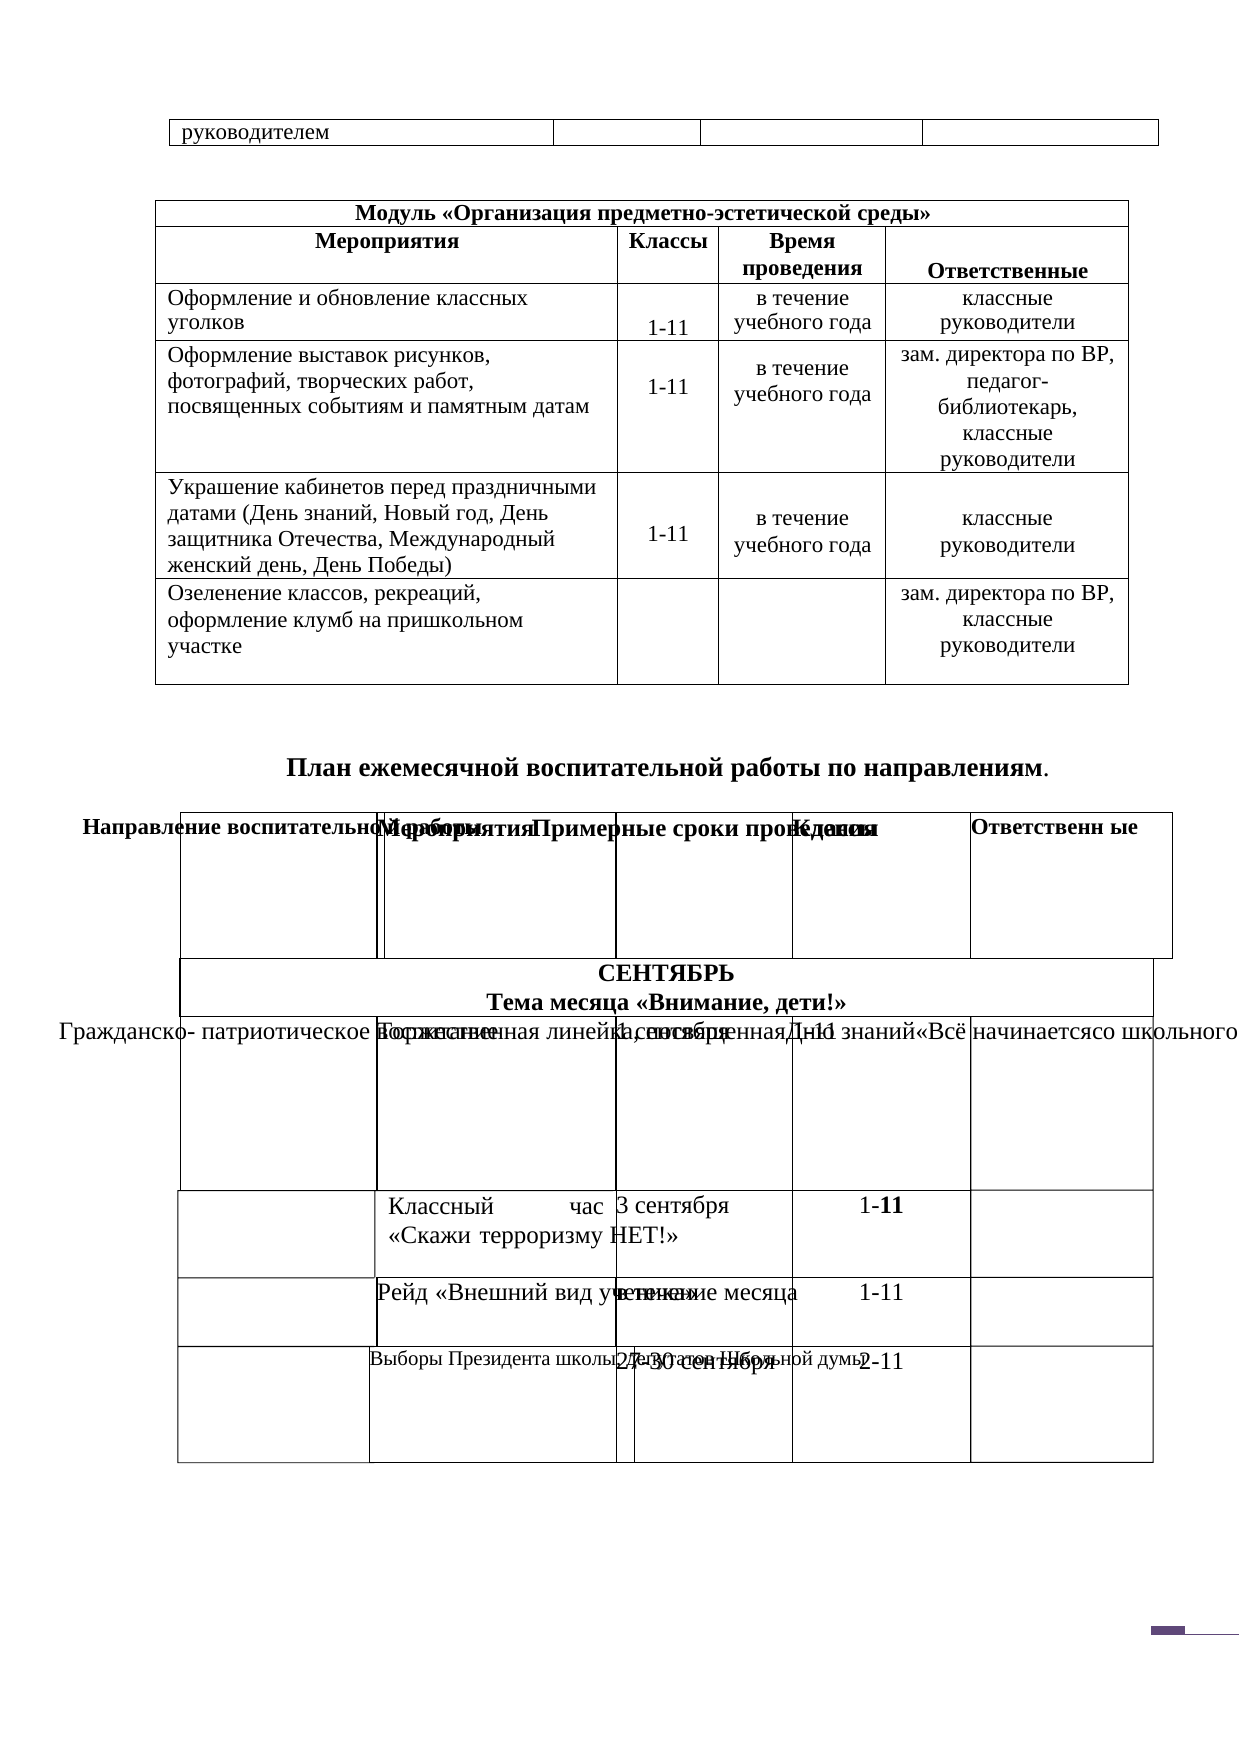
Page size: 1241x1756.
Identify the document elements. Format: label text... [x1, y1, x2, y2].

table_cell Озеленение классов, рекреаций, оформление клумб на пришкольном участке [156, 579, 617, 684]
table_cell зам. директора по ВР, педагог-библиотекарь, классные руководители [886, 341, 1128, 472]
table_header [701, 120, 922, 145]
table_header Модуль «Организация предметно-эстетической среды» [156, 201, 1128, 226]
table_cell [618, 579, 718, 684]
subtitle План ежемесячной воспитательной работы по направлениям. [193, 751, 1142, 782]
table_cell Оформление и обновление классных уголков [156, 284, 617, 340]
table_cell классные руководители [886, 473, 1128, 578]
table_cell Оформление выставок рисунков, фотографий, творческих работ, посвященных событиям и памятным датам [156, 341, 617, 472]
table_cell классные руководители [886, 284, 1128, 340]
table_cell Время проведения [719, 227, 885, 283]
table_cell 1-11 [618, 284, 718, 340]
table_cell Украшение кабинетов перед праздничными датами (День знаний, Новый год, День защитника Отечества, Международный женский день, День Победы) [156, 473, 617, 578]
table_cell Классы [618, 227, 718, 283]
table_cell [719, 579, 885, 684]
table_cell в течение учебного года [719, 341, 885, 472]
table_cell Мероприятия [156, 227, 617, 283]
table_cell 1-11 [618, 341, 718, 472]
table_cell в течение учебного года [719, 473, 885, 578]
table_cell 1-11 [618, 473, 718, 578]
table_cell в течение учебного года [719, 284, 885, 340]
table_header [554, 120, 700, 145]
table_cell Ответственные [886, 227, 1128, 283]
table_cell зам. директора по ВР, классные руководители [886, 579, 1128, 684]
table_header [923, 120, 1158, 145]
table_header руководителем [170, 120, 553, 145]
